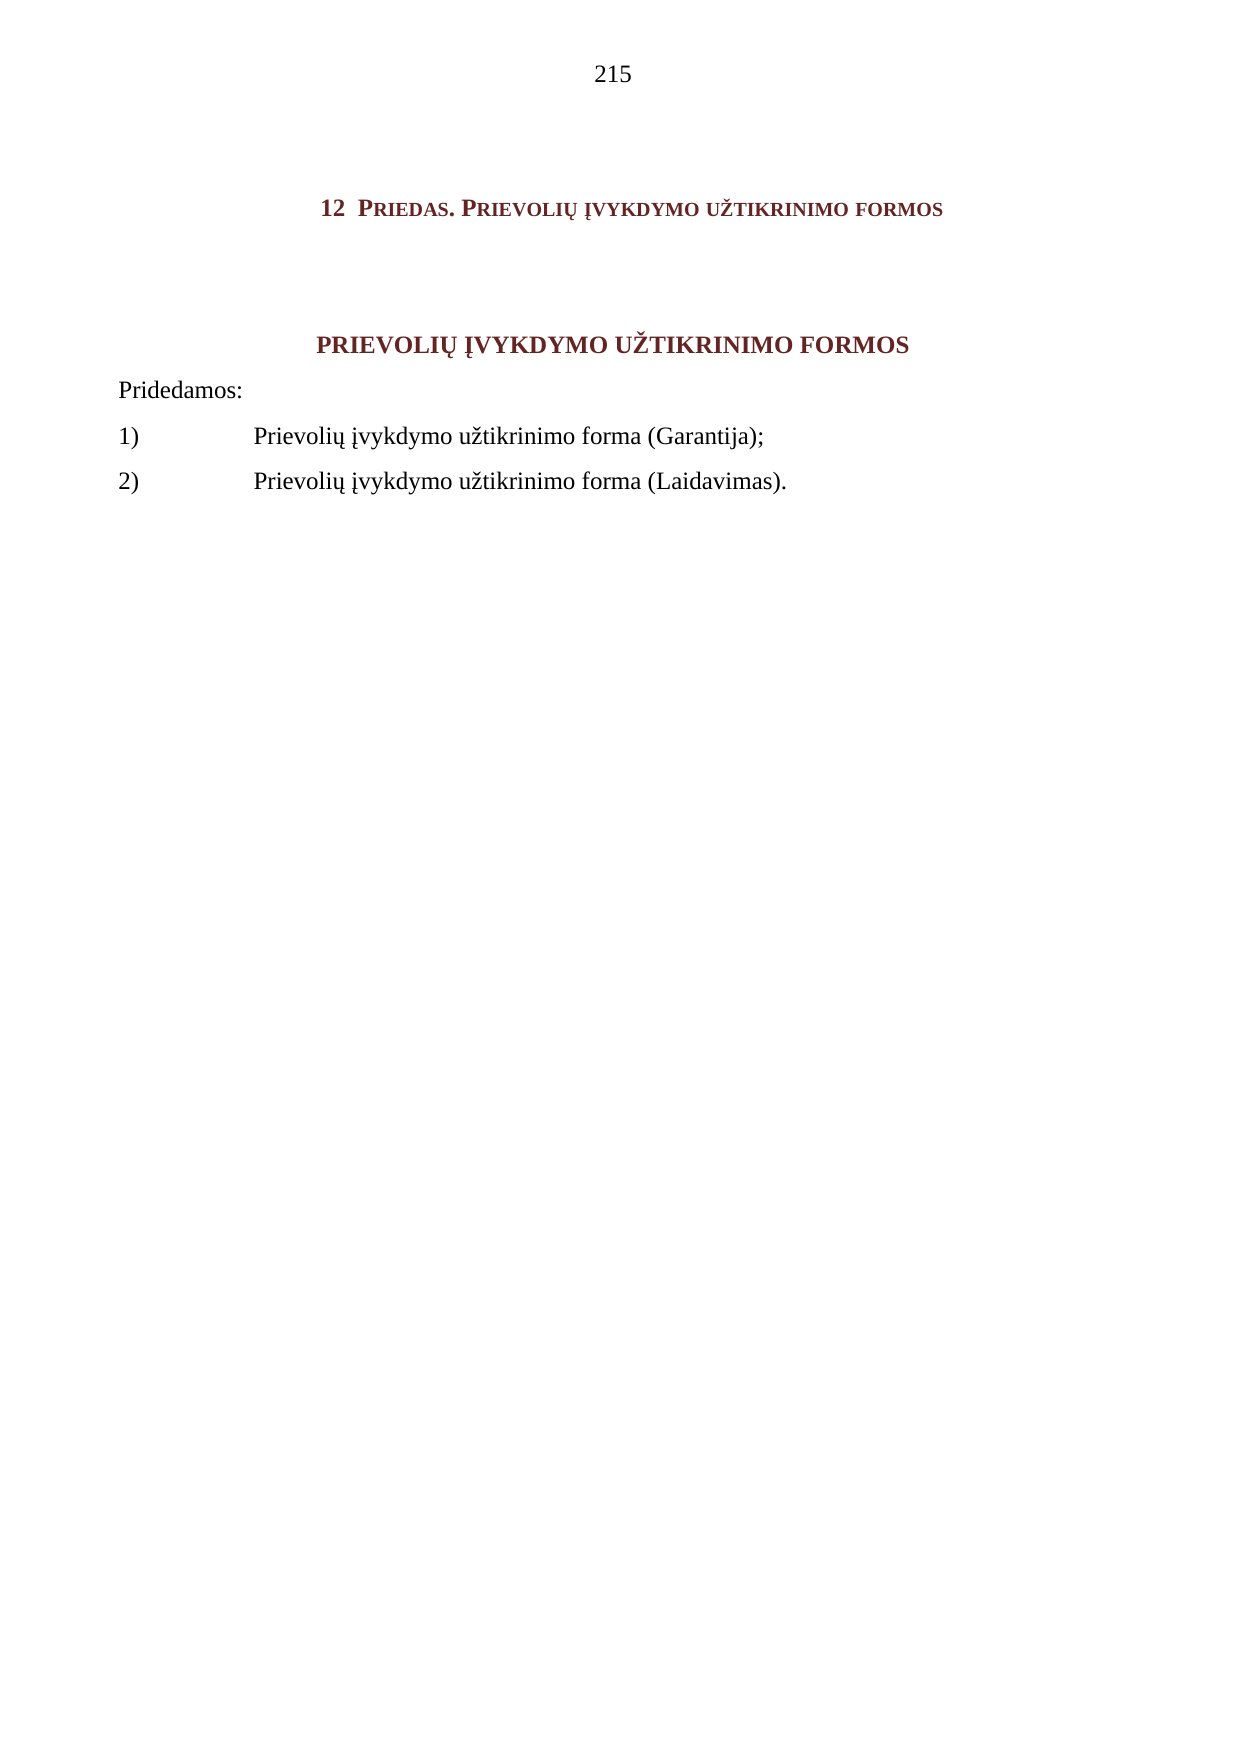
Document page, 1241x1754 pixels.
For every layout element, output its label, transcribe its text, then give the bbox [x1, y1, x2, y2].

list Prievolių įvykdymo užtikrinimo forma (Garantija); [118, 421, 1107, 449]
text Pridedamos: [118, 375, 1107, 404]
list Prievolių įvykdymo užtikrinimo forma (Laidavimas). [118, 466, 1107, 495]
subtitle Priedas. Prievolių įvykdymo užtikrinimo formos [156, 193, 1107, 222]
text PRIEVOLIŲ ĮVYKDYMO UŽTIKRINIMO FORMOS [118, 330, 1107, 358]
